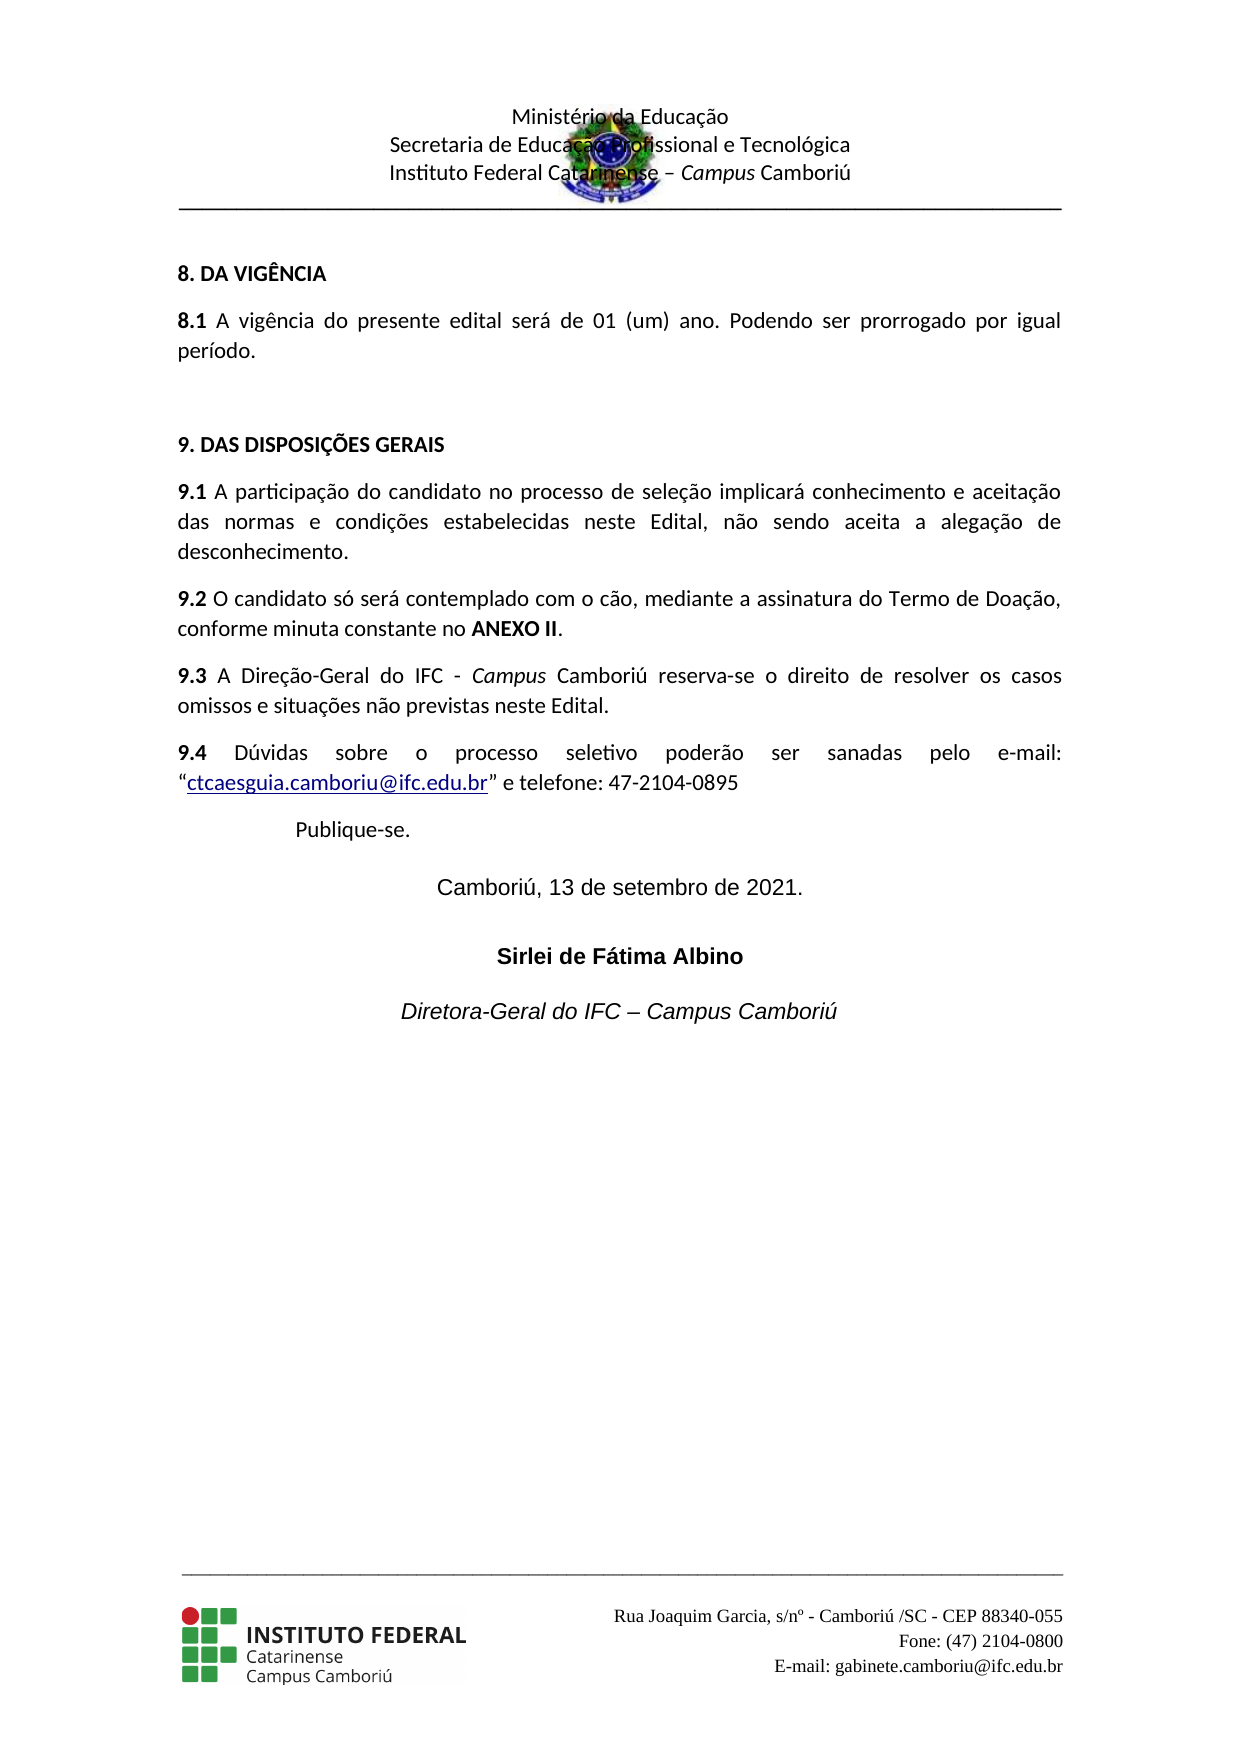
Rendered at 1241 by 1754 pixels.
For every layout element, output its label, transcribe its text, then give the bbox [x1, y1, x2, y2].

text 9.4 Dúvidas sobre o processo seletivo poderão ser sanadas pelo e-mail: “ctcaesguia.camboriu@ifc.edu.br” e telefone: 47-2104-0895 [177, 738, 1063, 796]
text Diretora-Geral do IFC – Campus Camboriú [177, 998, 1063, 1024]
text Sirlei de Fátima Albino [177, 943, 1063, 969]
text 8.1 A vigência do presente edital será de 01 (um) ano. Podendo ser prorrogado por igual período. [177, 306, 1063, 364]
text 9. DAS DISPOSIÇÕES GERAIS [177, 430, 1063, 458]
text 9.1 A participação do candidato no processo de seleção implicará conhecimento e aceitação das normas e condições estabelecidas neste Edital, não sendo aceita a alegação de desconhecimento. [177, 477, 1063, 565]
text Camboriú, 13 de setembro de 2021. [177, 874, 1063, 900]
text 9.2 O candidato só será contemplado com o cão, mediante a assinatura do Termo de Doação, conforme minuta constante no ANEXO II. [177, 584, 1063, 642]
picture [181, 1605, 467, 1685]
text 9.3 A Direção-Geral do IFC - Campus Camboriú reserva-se o direito de resolver os casos omissos e situações não previstas neste Edital. [177, 661, 1063, 719]
picture [558, 104, 666, 206]
text 8. DA VIGÊNCIA [177, 259, 1063, 287]
text Publique-se. [177, 815, 1063, 843]
